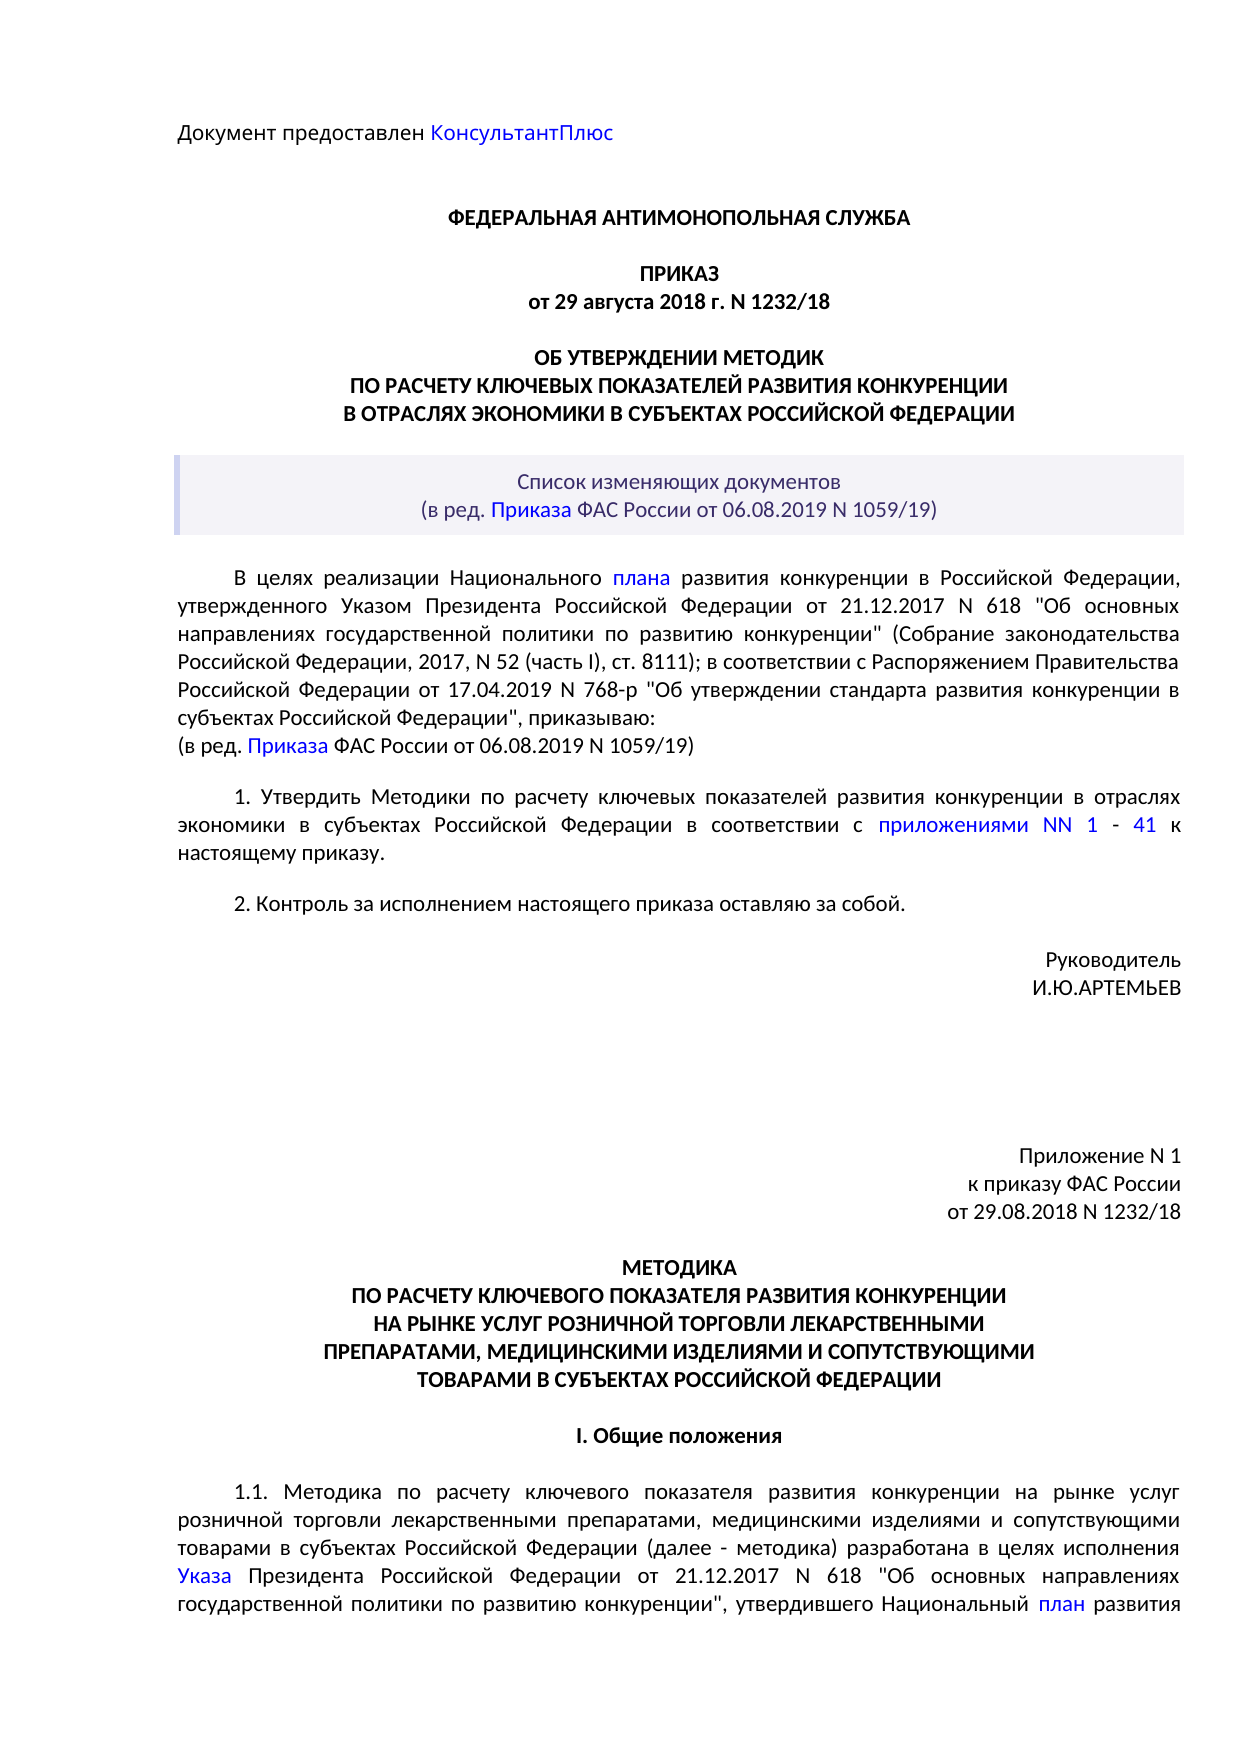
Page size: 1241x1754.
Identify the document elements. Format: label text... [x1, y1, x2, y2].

title ПРЕПАРАТАМИ, МЕДИЦИНСКИМИ ИЗДЕЛИЯМИ И СОПУТСТВУЮЩИМИ [177, 1337, 1181, 1365]
title от 29 августа 2018 г. N 1232/18 [177, 287, 1181, 315]
text И.Ю.АРТЕМЬЕВ [177, 973, 1181, 1001]
text (в ред. Приказа ФАС России от 06.08.2019 N 1059/19) [177, 731, 1181, 759]
table_header Список изменяющих документов (в ред. Приказа ФАС России от 06.08.2019 N 1059/19) [180, 455, 1178, 535]
text 2. Контроль за исполнением настоящего приказа оставляю за собой. [177, 889, 1181, 917]
text Приложение N 1 [177, 1141, 1181, 1169]
text 1. Утвердить Методики по расчету ключевых показателей развития конкуренции в отраслях экономики в субъектах Российской Федерации в соответствии с приложениями NN 1 - 41 к настоящему приказу. [177, 782, 1181, 866]
title ПРИКАЗ [177, 259, 1181, 287]
title ОБ УТВЕРЖДЕНИИ МЕТОДИК [177, 343, 1181, 371]
title ПО РАСЧЕТУ КЛЮЧЕВОГО ПОКАЗАТЕЛЯ РАЗВИТИЯ КОНКУРЕНЦИИ [177, 1281, 1181, 1309]
text Руководитель [177, 945, 1181, 973]
title ТОВАРАМИ В СУБЪЕКТАХ РОССИЙСКОЙ ФЕДЕРАЦИИ [177, 1365, 1181, 1393]
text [177, 1477, 1181, 1617]
title ФЕДЕРАЛЬНАЯ АНТИМОНОПОЛЬНАЯ СЛУЖБА [177, 203, 1181, 231]
text от 29.08.2018 N 1232/18 [177, 1197, 1181, 1225]
title В ОТРАСЛЯХ ЭКОНОМИКИ В СУБЪЕКТАХ РОССИЙСКОЙ ФЕДЕРАЦИИ [177, 399, 1181, 427]
title МЕТОДИКА [177, 1253, 1181, 1281]
title I. Общие положения [177, 1421, 1181, 1449]
text к приказу ФАС России [177, 1169, 1181, 1197]
title ПО РАСЧЕТУ КЛЮЧЕВЫХ ПОКАЗАТЕЛЕЙ РАЗВИТИЯ КОНКУРЕНЦИИ [177, 371, 1181, 399]
title Документ предоставлен КонсультантПлюс [177, 118, 1181, 175]
text В целях реализации Национального плана развития конкуренции в Российской Федерации, утвержденного Указом Президента Российской Федерации от 21.12.2017 N 618 "Об основных направлениях государственной политики по развитию конкуренции" (Собрание законодательства Российской Федерации, 2017, N 52 (часть I), ст. 8111); в соответствии с Распоряжением Правительства Российской Федерации от 17.04.2019 N 768-р "Об утверждении стандарта развития конкуренции в субъектах Российской Федерации", приказываю: [177, 563, 1181, 731]
title НА РЫНКЕ УСЛУГ РОЗНИЧНОЙ ТОРГОВЛИ ЛЕКАРСТВЕННЫМИ [177, 1309, 1181, 1337]
